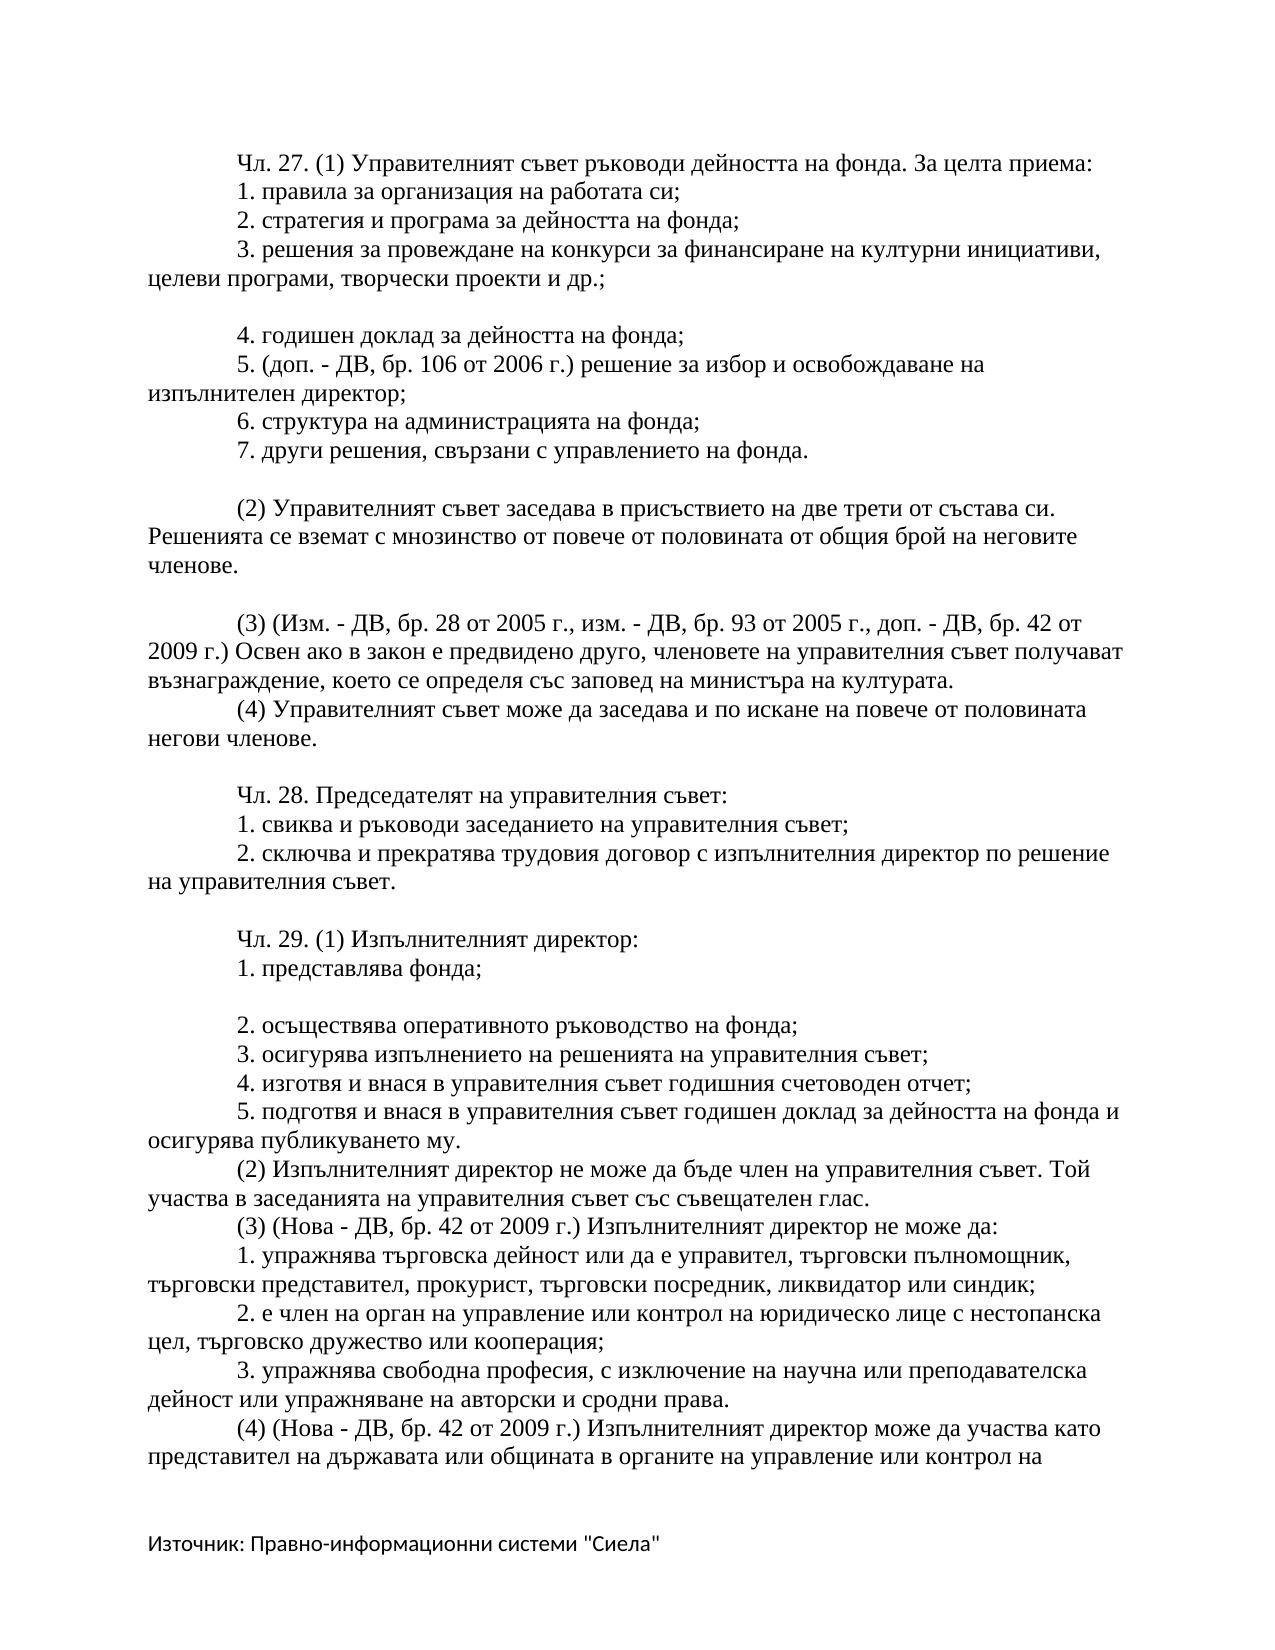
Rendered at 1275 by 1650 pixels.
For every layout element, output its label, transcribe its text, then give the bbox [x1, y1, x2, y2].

text (3) (Изм. - ДВ, бр. 28 от 2005 г., изм. - ДВ, бр. 93 от 2005 г., доп. - ДВ, бр. 42 от 2009 г.) Освен ако в закон е предвидено друго, членовете на управителния съвет получават възнаграждение, което се определя със заповед на министъра на културата. [148, 608, 1127, 694]
text 1. представлява фонда; [148, 953, 1127, 981]
text (4) Управителният съвет може да заседава и по искане на повече от половината негови членове. [148, 694, 1127, 751]
text 2. сключва и прекратява трудовия договор с изпълнителния директор по решение на управителния съвет. [148, 838, 1127, 895]
text 5. подготвя и внася в управителния съвет годишен доклад за дейността на фонда и осигурява публикуването му. [148, 1096, 1127, 1154]
text 5. (доп. - ДВ, бр. 106 от 2006 г.) решение за избор и освобождаване на изпълнителен директор; [148, 349, 1127, 406]
text 2. стратегия и програма за дейността на фонда; [148, 205, 1127, 234]
text 4. изготвя и внася в управителния съвет годишния счетоводен отчет; [148, 1068, 1127, 1096]
text 1. свиква и ръководи заседанието на управителния съвет; [148, 809, 1127, 838]
text 2. осъществява оперативното ръководство на фонда; [148, 1010, 1127, 1039]
text 2. е член на орган на управление или контрол на юридическо лице с нестопанска цел, търговско дружество или кооперация; [148, 1298, 1127, 1355]
text 6. структура на администрацията на фонда; [148, 406, 1127, 435]
text 3. упражнява свободна професия, с изключение на научна или преподавателска дейност или упражняване на авторски и сродни права. [148, 1355, 1127, 1413]
text (2) Управителният съвет заседава в присъствието на две трети от състава си. Решенията се вземат с мнозинство от повече от половината от общия брой на неговите членове. [148, 493, 1127, 579]
text Чл. 27. (1) Управителният съвет ръководи дейността на фонда. За целта приема: [148, 148, 1127, 176]
text Чл. 28. Председателят на управителния съвет: [148, 780, 1127, 809]
text 7. други решения, свързани с управлението на фонда. [148, 435, 1127, 464]
text (2) Изпълнителният директор не може да бъде член на управителния съвет. Той участва в заседанията на управителния съвет със съвещателен глас. [148, 1154, 1127, 1211]
text (3) (Нова - ДВ, бр. 42 от 2009 г.) Изпълнителният директор не може да: [148, 1211, 1127, 1240]
text 3. решения за провеждане на конкурси за финансиране на културни инициативи, целеви програми, творчески проекти и др.; [148, 234, 1127, 291]
text 3. осигурява изпълнението на решенията на управителния съвет; [148, 1039, 1127, 1068]
text Чл. 29. (1) Изпълнителният директор: [148, 924, 1127, 953]
text 4. годишен доклад за дейността на фонда; [148, 320, 1127, 349]
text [148, 1413, 1127, 1470]
text 1. правила за организация на работата си; [148, 176, 1127, 205]
text 1. упражнява търговска дейност или да е управител, търговски пълномощник, търговски представител, прокурист, търговски посредник, ликвидатор или синдик; [148, 1240, 1127, 1298]
